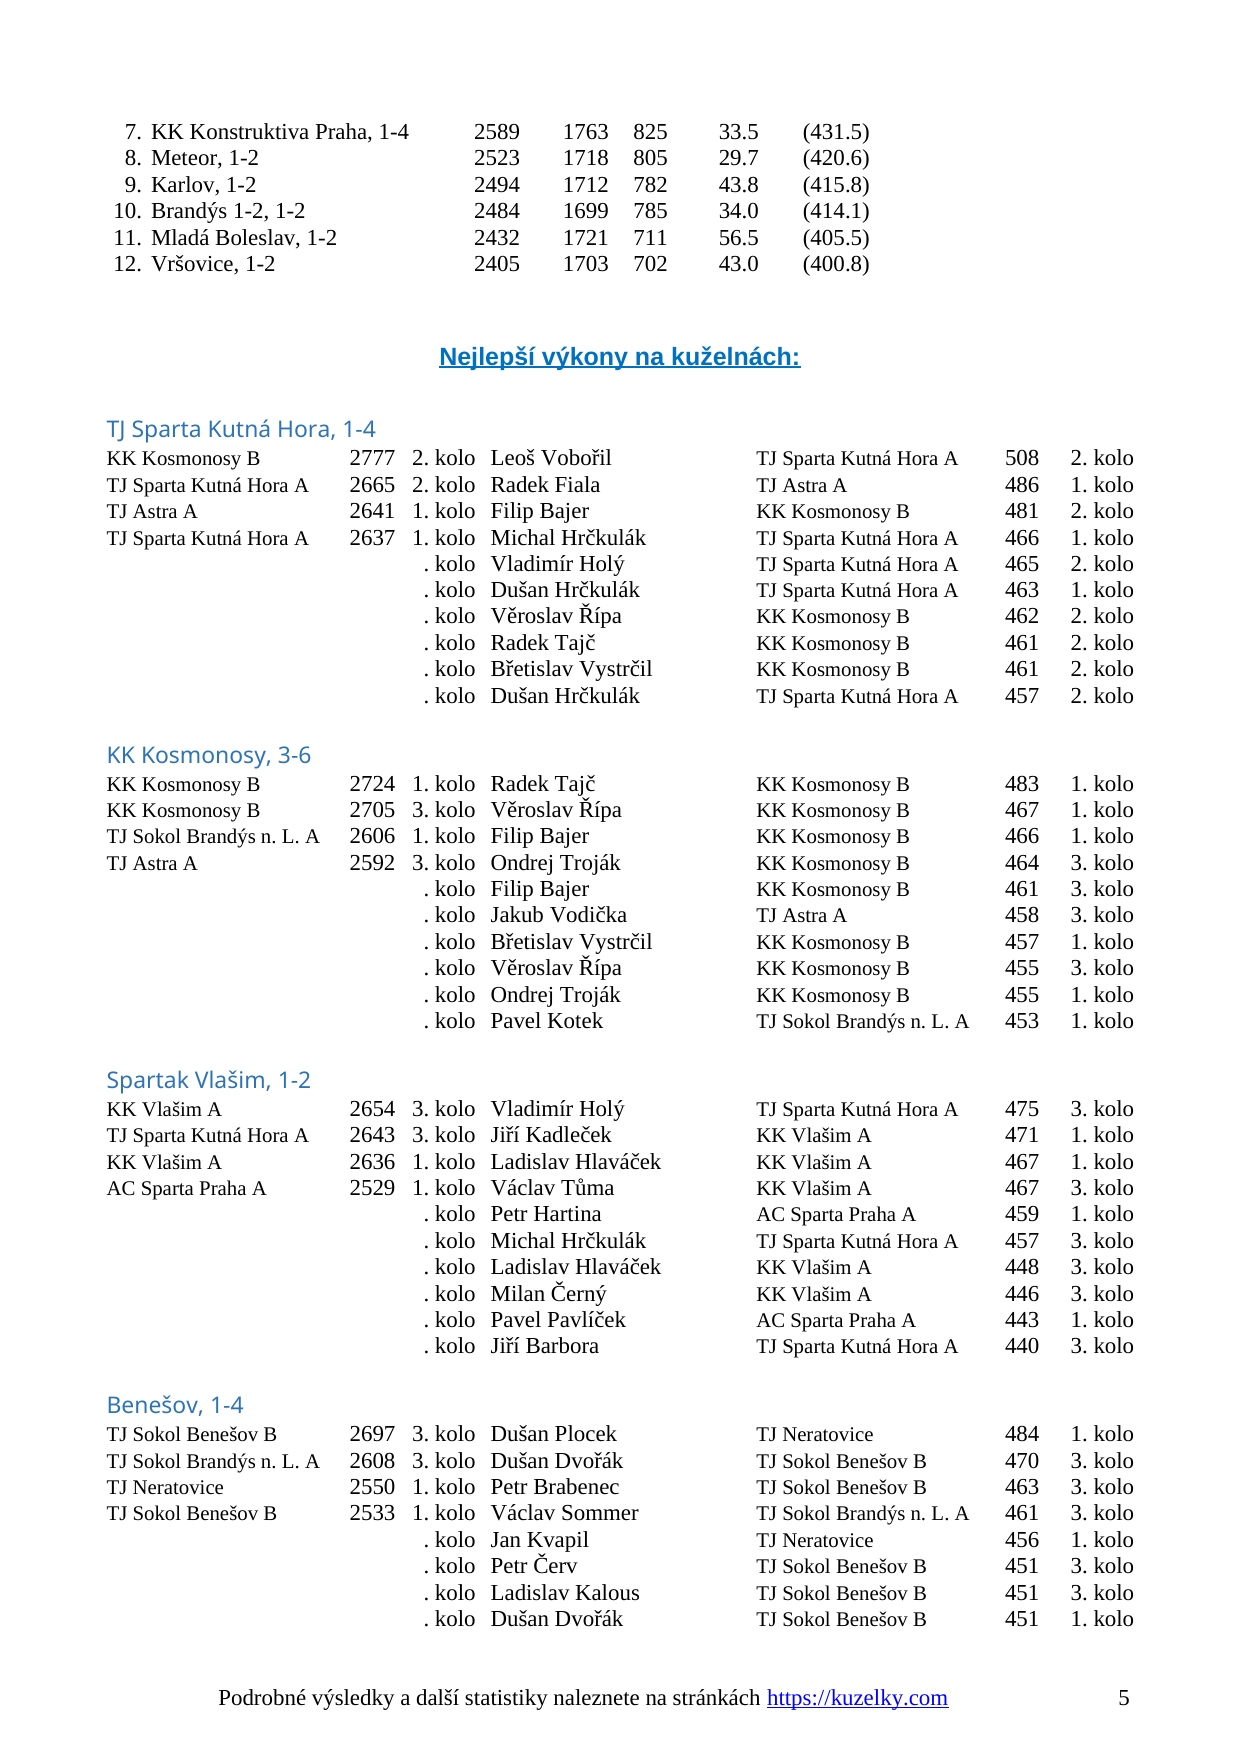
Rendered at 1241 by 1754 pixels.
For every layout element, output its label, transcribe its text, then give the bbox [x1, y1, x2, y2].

text . kolo Michal Hrčkulák TJ Sparta Kutná Hora A 457 3. kolo [106, 1227, 1134, 1253]
text . kolo Věroslav Řípa KK Kosmonosy B 455 3. kolo [106, 954, 1134, 981]
text . kolo Dušan Hrčkulák TJ Sparta Kutná Hora A 463 1. kolo [106, 576, 1134, 603]
text 9. Karlov, 1-2 2494 1712 782 43.8 (415.8) [106, 171, 1134, 197]
text TJ Sokol Brandýs n. L. A 2608 3. kolo Dušan Dvořák TJ Sokol Benešov B 470 3. kolo [106, 1447, 1134, 1473]
text TJ Sparta Kutná Hora A 2665 2. kolo Radek Fiala TJ Astra A 486 1. kolo [106, 471, 1134, 497]
text TJ Sokol Benešov B 2697 3. kolo Dušan Plocek TJ Neratovice 484 1. kolo [106, 1420, 1134, 1447]
text . kolo Vladimír Holý TJ Sparta Kutná Hora A 465 2. kolo [106, 550, 1134, 576]
text KK Kosmonosy B 2705 3. kolo Věroslav Řípa KK Kosmonosy B 467 1. kolo [106, 796, 1134, 822]
text . kolo Jakub Vodička TJ Astra A 458 3. kolo [106, 902, 1134, 928]
text TJ Astra A 2641 1. kolo Filip Bajer KK Kosmonosy B 481 2. kolo [106, 497, 1134, 523]
text AC Sparta Praha A 2529 1. kolo Václav Tůma KK Vlašim A 467 3. kolo [106, 1174, 1134, 1201]
text . kolo Břetislav Vystrčil KK Kosmonosy B 457 1. kolo [106, 928, 1134, 954]
text 7. KK Konstruktiva Praha, 1-4 2589 1763 825 33.5 (431.5) [106, 118, 1134, 144]
text KK Vlašim A 2654 3. kolo Vladimír Holý TJ Sparta Kutná Hora A 475 3. kolo [106, 1095, 1134, 1121]
text TJ Sparta Kutná Hora A 2643 3. kolo Jiří Kadleček KK Vlašim A 471 1. kolo [106, 1121, 1134, 1148]
text . kolo Ladislav Hlaváček KK Vlašim A 448 3. kolo [106, 1253, 1134, 1279]
text . kolo Filip Bajer KK Kosmonosy B 461 3. kolo [106, 875, 1134, 902]
text 12. Vršovice, 1-2 2405 1703 702 43.0 (400.8) [106, 250, 1134, 276]
text . kolo Pavel Pavlíček AC Sparta Praha A 443 1. kolo [106, 1306, 1134, 1332]
subtitle TJ Sparta Kutná Hora, 1-4 [106, 413, 1134, 444]
text . kolo Ladislav Kalous TJ Sokol Benešov B 451 3. kolo [106, 1578, 1134, 1605]
text . kolo Milan Černý KK Vlašim A 446 3. kolo [106, 1279, 1134, 1306]
text . kolo Dušan Hrčkulák TJ Sparta Kutná Hora A 457 2. kolo [106, 682, 1134, 708]
text . kolo Radek Tajč KK Kosmonosy B 461 2. kolo [106, 629, 1134, 655]
text KK Kosmonosy B 2724 1. kolo Radek Tajč KK Kosmonosy B 483 1. kolo [106, 770, 1134, 796]
text TJ Astra A 2592 3. kolo Ondrej Troják KK Kosmonosy B 464 3. kolo [106, 849, 1134, 875]
subtitle KK Kosmonosy, 3-6 [106, 738, 1134, 770]
text TJ Neratovice 2550 1. kolo Petr Brabenec TJ Sokol Benešov B 463 3. kolo [106, 1473, 1134, 1499]
text . kolo Dušan Dvořák TJ Sokol Benešov B 451 1. kolo [106, 1605, 1134, 1631]
text KK Vlašim A 2636 1. kolo Ladislav Hlaváček KK Vlašim A 467 1. kolo [106, 1148, 1134, 1174]
text . kolo Břetislav Vystrčil KK Kosmonosy B 461 2. kolo [106, 655, 1134, 682]
text Nejlepší výkony na kuželnách: [94, 341, 1145, 370]
text . kolo Jan Kvapil TJ Neratovice 456 1. kolo [106, 1526, 1134, 1552]
text . kolo Ondrej Troják KK Kosmonosy B 455 1. kolo [106, 981, 1134, 1007]
text . kolo Jiří Barbora TJ Sparta Kutná Hora A 440 3. kolo [106, 1332, 1134, 1359]
text 8. Meteor, 1-2 2523 1718 805 29.7 (420.6) [106, 144, 1134, 171]
text . kolo Věroslav Řípa KK Kosmonosy B 462 2. kolo [106, 603, 1134, 629]
text . kolo Petr Hartina AC Sparta Praha A 459 1. kolo [106, 1201, 1134, 1227]
text 11. Mladá Boleslav, 1-2 2432 1721 711 56.5 (405.5) [106, 223, 1134, 250]
text TJ Sokol Benešov B 2533 1. kolo Václav Sommer TJ Sokol Brandýs n. L. A 461 3. kolo [106, 1499, 1134, 1526]
text TJ Sparta Kutná Hora A 2637 1. kolo Michal Hrčkulák TJ Sparta Kutná Hora A 466 1. kolo [106, 523, 1134, 550]
text . kolo Petr Červ TJ Sokol Benešov B 451 3. kolo [106, 1552, 1134, 1578]
subtitle Benešov, 1-4 [106, 1389, 1134, 1420]
text . kolo Pavel Kotek TJ Sokol Brandýs n. L. A 453 1. kolo [106, 1007, 1134, 1033]
text KK Kosmonosy B 2777 2. kolo Leoš Vobořil TJ Sparta Kutná Hora A 508 2. kolo [106, 444, 1134, 471]
text TJ Sokol Brandýs n. L. A 2606 1. kolo Filip Bajer KK Kosmonosy B 466 1. kolo [106, 822, 1134, 849]
text 10. Brandýs 1-2, 1-2 2484 1699 785 34.0 (414.1) [106, 197, 1134, 223]
subtitle Spartak Vlašim, 1-2 [106, 1064, 1134, 1095]
